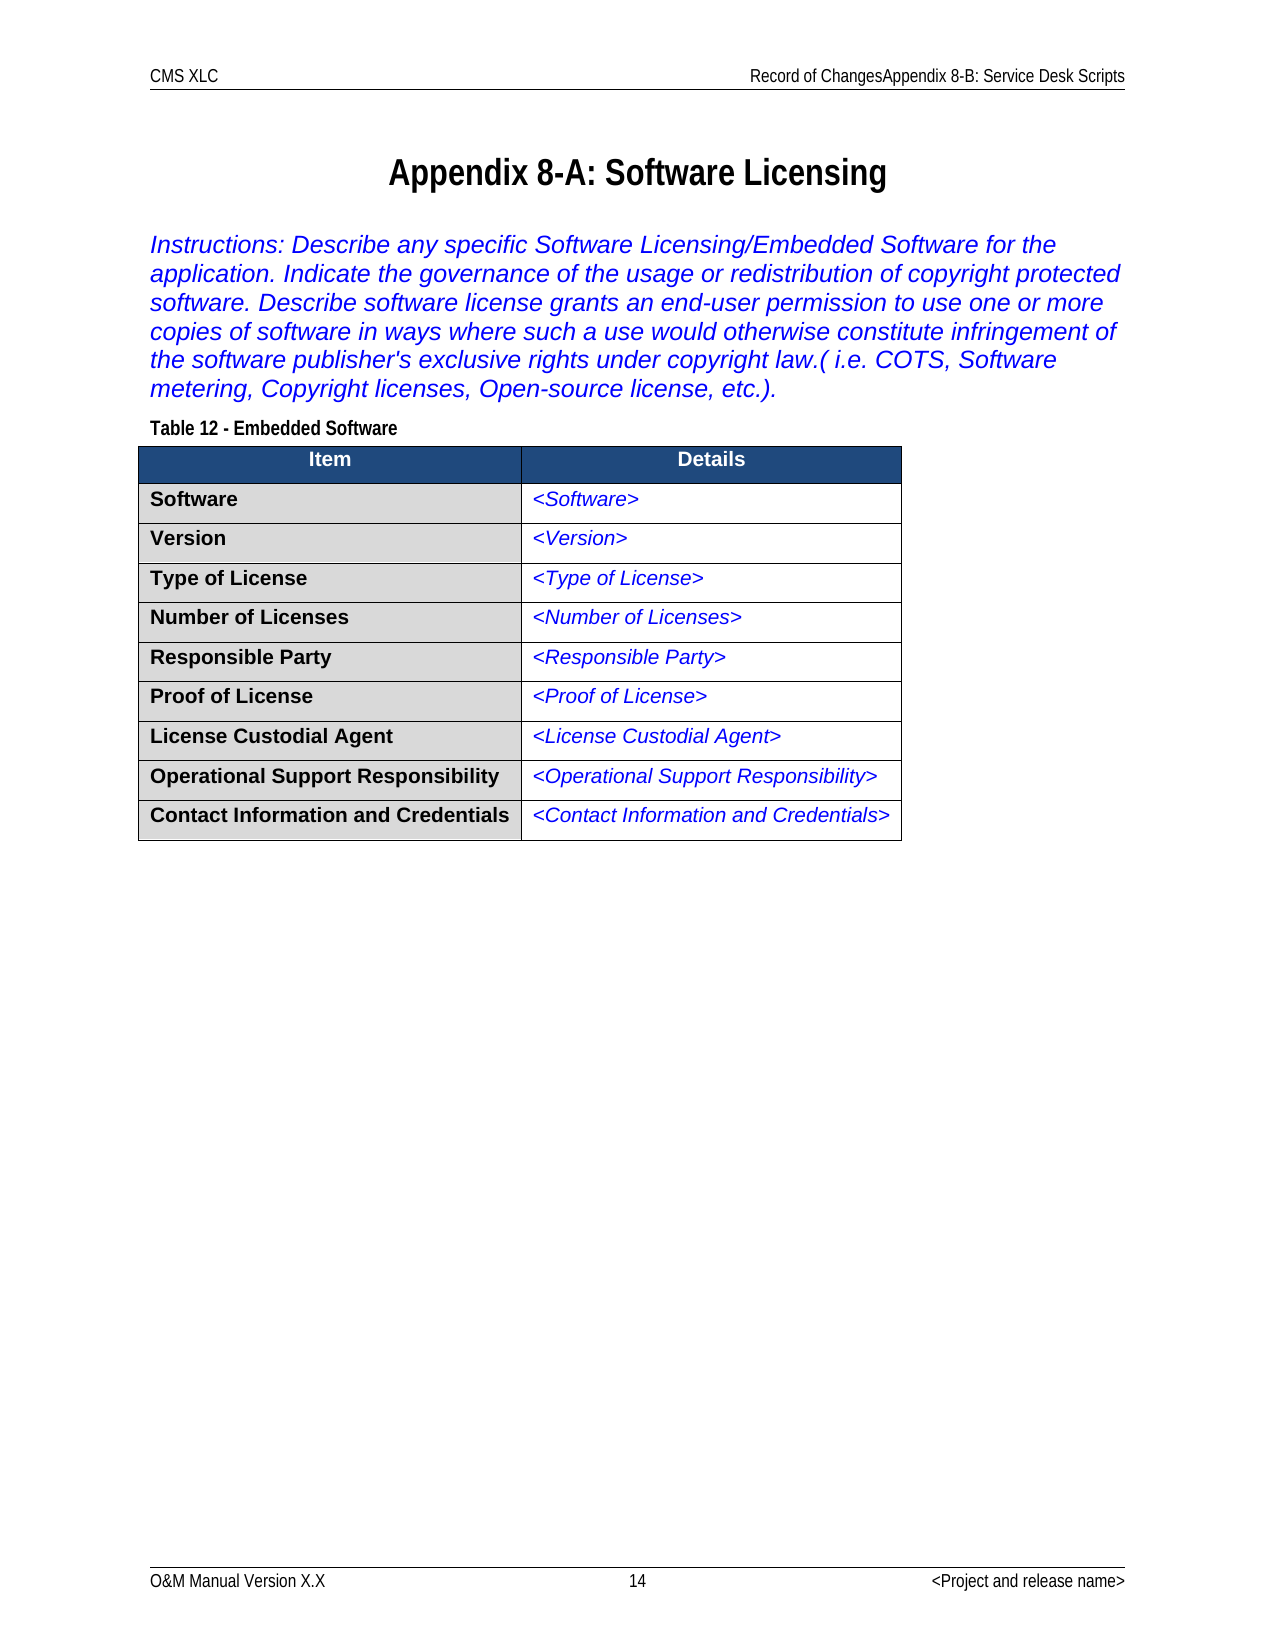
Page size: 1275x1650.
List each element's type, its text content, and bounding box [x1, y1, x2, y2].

table_cell <Software> [522, 484, 901, 523]
table_cell <Type of License> [522, 564, 901, 602]
table_cell Type of License [139, 564, 521, 602]
table_cell Responsible Party [139, 643, 521, 681]
table_cell <Operational Support Responsibility> [522, 761, 901, 800]
table_cell License Custodial Agent [139, 722, 521, 760]
table_cell Contact Information and Credentials [139, 801, 521, 839]
subtitle Appendix 8-A: Software Licensing [150, 150, 1125, 193]
table_cell <Number of Licenses> [522, 603, 901, 642]
table_header Item [139, 447, 521, 483]
table_cell <Proof of License> [522, 682, 901, 721]
text Instructions: Describe any specific Software Licensing/Embedded Software for the application. Indicate the governance of the usage or redistribution of copyright protected software. Describe software license grants an end-user permission to use one or more copies of software in ways where such a use would otherwise constitute infringement of the software publisher's exclusive rights under copyright law.( i.e. COTS, Software metering, Copyright licenses, Open-source license, etc.). [150, 231, 1125, 403]
table_cell Number of Licenses [139, 603, 521, 642]
table_cell <Version> [522, 524, 901, 562]
table_cell <Contact Information and Credentials> [522, 801, 901, 839]
table_cell Software [139, 484, 521, 523]
text Table 12 - Embedded Software [150, 416, 1125, 439]
table_cell Proof of License [139, 682, 521, 721]
table_cell <License Custodial Agent> [522, 722, 901, 760]
table_cell Operational Support Responsibility [139, 761, 521, 800]
table_cell Version [139, 524, 521, 562]
table_cell <Responsible Party> [522, 643, 901, 681]
table_header Details [522, 447, 901, 483]
